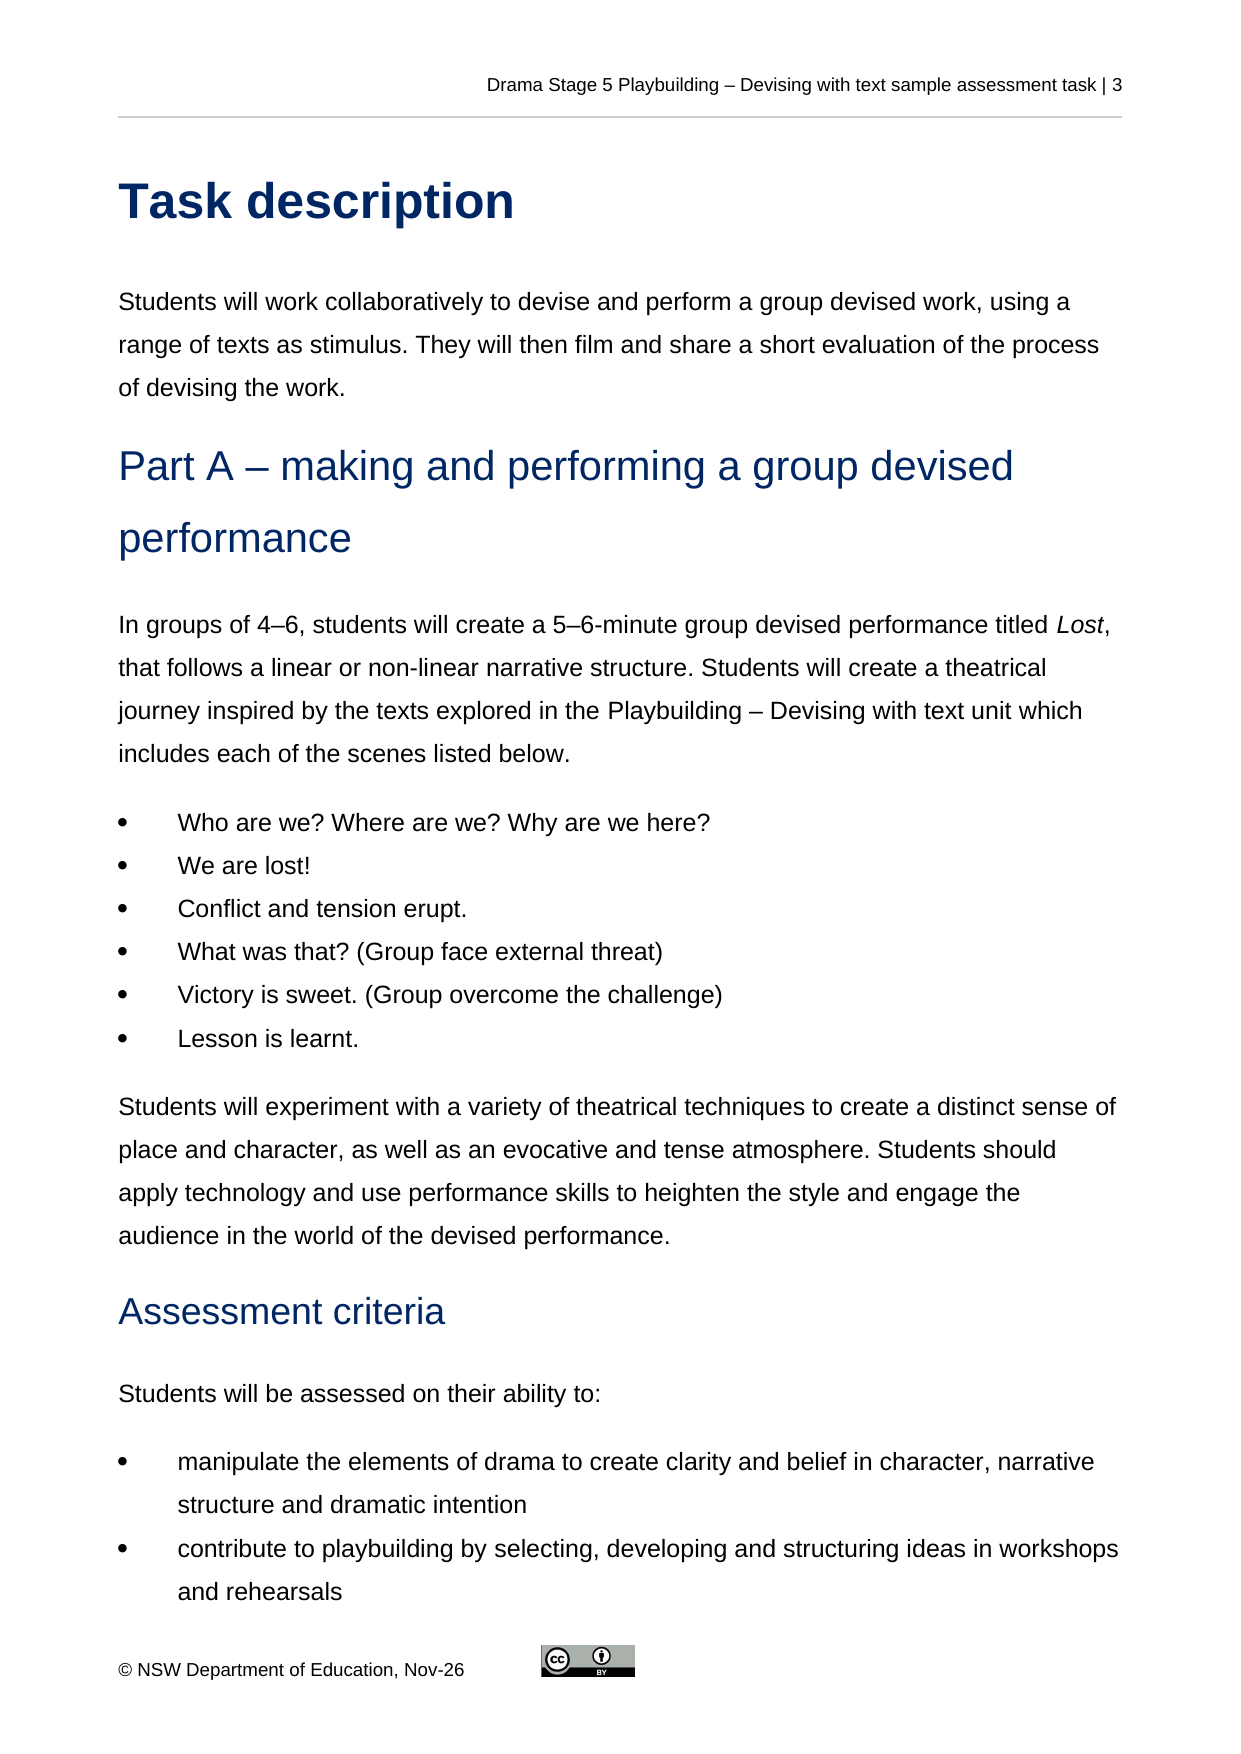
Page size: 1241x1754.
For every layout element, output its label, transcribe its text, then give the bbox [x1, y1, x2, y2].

subtitle Assessment criteria [118, 1289, 1122, 1333]
subtitle Part A – making and performing a group devised performance [118, 441, 1122, 561]
subtitle Task description [118, 172, 1122, 229]
list contribute to playbuilding by selecting, developing and structuring ideas in workshops and rehearsals [118, 1534, 1122, 1606]
picture [541, 1645, 635, 1677]
list We are lost! [118, 851, 1122, 880]
list What was that? (Group face external threat) [118, 937, 1122, 966]
list Conflict and tension erupt. [118, 894, 1122, 923]
text Students will work collaboratively to devise and perform a group devised work, using a range of texts as stimulus. They will then film and share a short evaluation of the process of devising the work. [118, 287, 1122, 402]
text Students will be assessed on their ability to: [118, 1379, 1122, 1408]
list Victory is sweet. (Group overcome the challenge) [118, 981, 1122, 1009]
text In groups of 4–6, students will create a 5–6-minute group devised performance titled Lost, that follows a linear or non-linear narrative structure. Students will create a theatrical journey inspired by the texts explored in the Playbuilding – Devising with text unit which includes each of the scenes listed below. [118, 610, 1122, 768]
list Who are we? Where are we? Why are we here? [118, 808, 1122, 836]
text Students will experiment with a variety of theatrical techniques to create a distinct sense of place and character, as well as an evocative and tense atmosphere. Students should apply technology and use performance skills to heighten the style and engage the audience in the world of the devised performance. [118, 1092, 1122, 1250]
list manipulate the elements of drama to create clarity and belief in character, narrative structure and dramatic intention [118, 1447, 1122, 1519]
list Lesson is learnt. [118, 1024, 1122, 1053]
